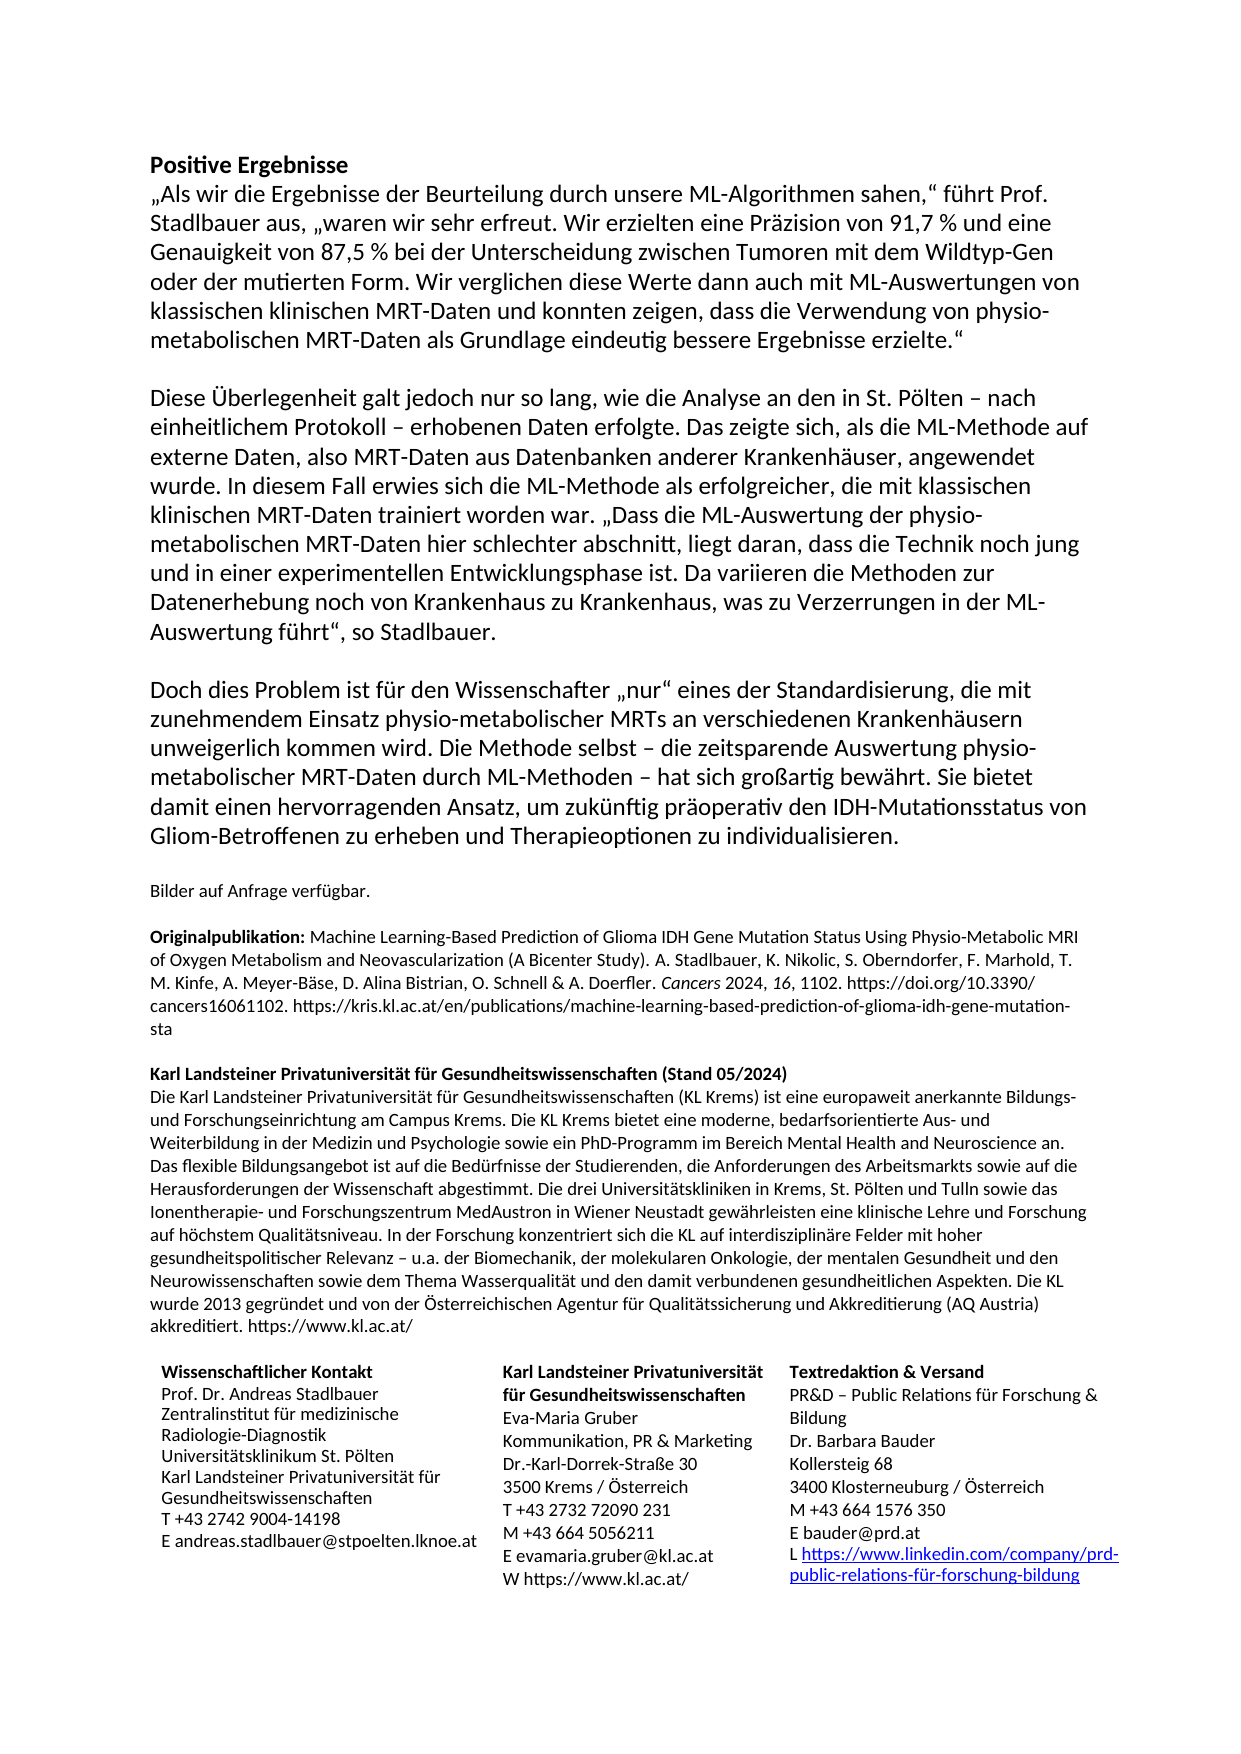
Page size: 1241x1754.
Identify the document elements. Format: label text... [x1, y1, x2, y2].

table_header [778, 1360, 1144, 1604]
text „Als wir die Ergebnisse der Beurteilung durch unsere ML-Algorithmen sahen,“ führt Prof. Stadlbauer aus, „waren wir sehr erfreut. Wir erzielten eine Präzision von 91,7 % und eine Genauigkeit von 87,5 % bei der Unterscheidung zwischen Tumoren mit dem Wildtyp-Gen oder der mutierten Form. Wir verglichen diese Werte dann auch mit ML-Auswertungen von klassischen klinischen MRT-Daten und konnten zeigen, dass die Verwendung von physio-metabolischen MRT-Daten als Grundlage eindeutig bessere Ergebnisse erzielte.“ [150, 179, 1090, 354]
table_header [491, 1360, 778, 1604]
text Doch dies Problem ist für den Wissenschafter „nur“ eines der Standardisierung, die mit zunehmendem Einsatz physio-metabolischer MRTs an verschiedenen Krankenhäusern unweigerlich kommen wird. Die Methode selbst – die zeitsparende Auswertung physio-metabolischer MRT-Daten durch ML-Methoden – hat sich großartig bewährt. Sie bietet damit einen hervorragenden Ansatz, um zukünftig präoperativ den IDH-Mutationsstatus von Gliom-Betroffenen zu erheben und Therapieoptionen zu individualisieren. [150, 675, 1090, 850]
text Diese Überlegenheit galt jedoch nur so lang, wie die Analyse an den in St. Pölten – nach einheitlichem Protokoll – erhobenen Daten erfolgte. Das zeigte sich, als die ML-Methode auf externe Daten, also MRT-Daten aus Datenbanken anderer Krankenhäuser, angewendet wurde. In diesem Fall erwies sich die ML-Methode als erfolgreicher, die mit klassischen klinischen MRT-Daten trainiert worden war. „Dass die ML-Auswertung der physio-metabolischen MRT-Daten hier schlechter abschnitt, liegt daran, dass die Technik noch jung und in einer experimentellen Entwicklungsphase ist. Da variieren die Methoden zur Datenerhebung noch von Krankenhaus zu Krankenhaus, was zu Verzerrungen in der ML-Auswertung führt“, so Stadlbauer. [150, 383, 1090, 646]
text Positive Ergebnisse [150, 150, 1090, 179]
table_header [150, 1360, 491, 1604]
text Bilder auf Anfrage verfügbar. [150, 879, 1090, 902]
text Die Karl Landsteiner Privatuniversität für Gesundheitswissenschaften (KL Krems) ist eine europaweit anerkannte Bildungs- und Forschungseinrichtung am Campus Krems. Die KL Krems bietet eine moderne, bedarfsorientierte Aus- und Weiterbildung in der Medizin und Psychologie sowie ein PhD-Programm im Bereich Mental Health and Neuroscience an. Das flexible Bildungsangebot ist auf die Bedürfnisse der Studierenden, die Anforderungen des Arbeitsmarkts sowie auf die Herausforderungen der Wissenschaft abgestimmt. Die drei Universitätskliniken in Krems, St. Pölten und Tulln sowie das Ionentherapie- und Forschungszentrum MedAustron in Wiener Neustadt gewährleisten eine klinische Lehre und Forschung auf höchstem Qualitätsniveau. In der Forschung konzentriert sich die KL auf interdisziplinäre Felder mit hoher gesundheitspolitischer Relevanz – u.a. der Biomechanik, der molekularen Onkologie, der mentalen Gesundheit und den Neurowissenschaften sowie dem Thema Wasserqualität und den damit verbundenen gesundheitlichen Aspekten. Die KL wurde 2013 gegründet und von der Österreichischen Agentur für Qualitätssicherung und Akkreditierung (AQ Austria) akkreditiert. https://www.kl.ac.at/ [150, 1085, 1090, 1337]
text Karl Landsteiner Privatuniversität für Gesundheitswissenschaften (Stand 05/2024) [150, 1062, 1090, 1085]
text Originalpublikation: Machine Learning-Based Prediction of Glioma IDH Gene Mutation Status Using Physio-Metabolic MRI of Oxygen Metabolism and Neovascularization (A Bicenter Study). A. Stadlbauer, K. Nikolic, S. Oberndorfer, F. Marhold, T. M. Kinfe, A. Meyer-Bäse, D. Alina Bistrian, O. Schnell & A. Doerfler. Cancers 2024, 16, 1102. https://doi.org/10.3390/ cancers16061102. https://kris.kl.ac.at/en/publications/machine-learning-based-prediction-of-glioma-idh-gene-mutation-sta [150, 925, 1090, 1039]
